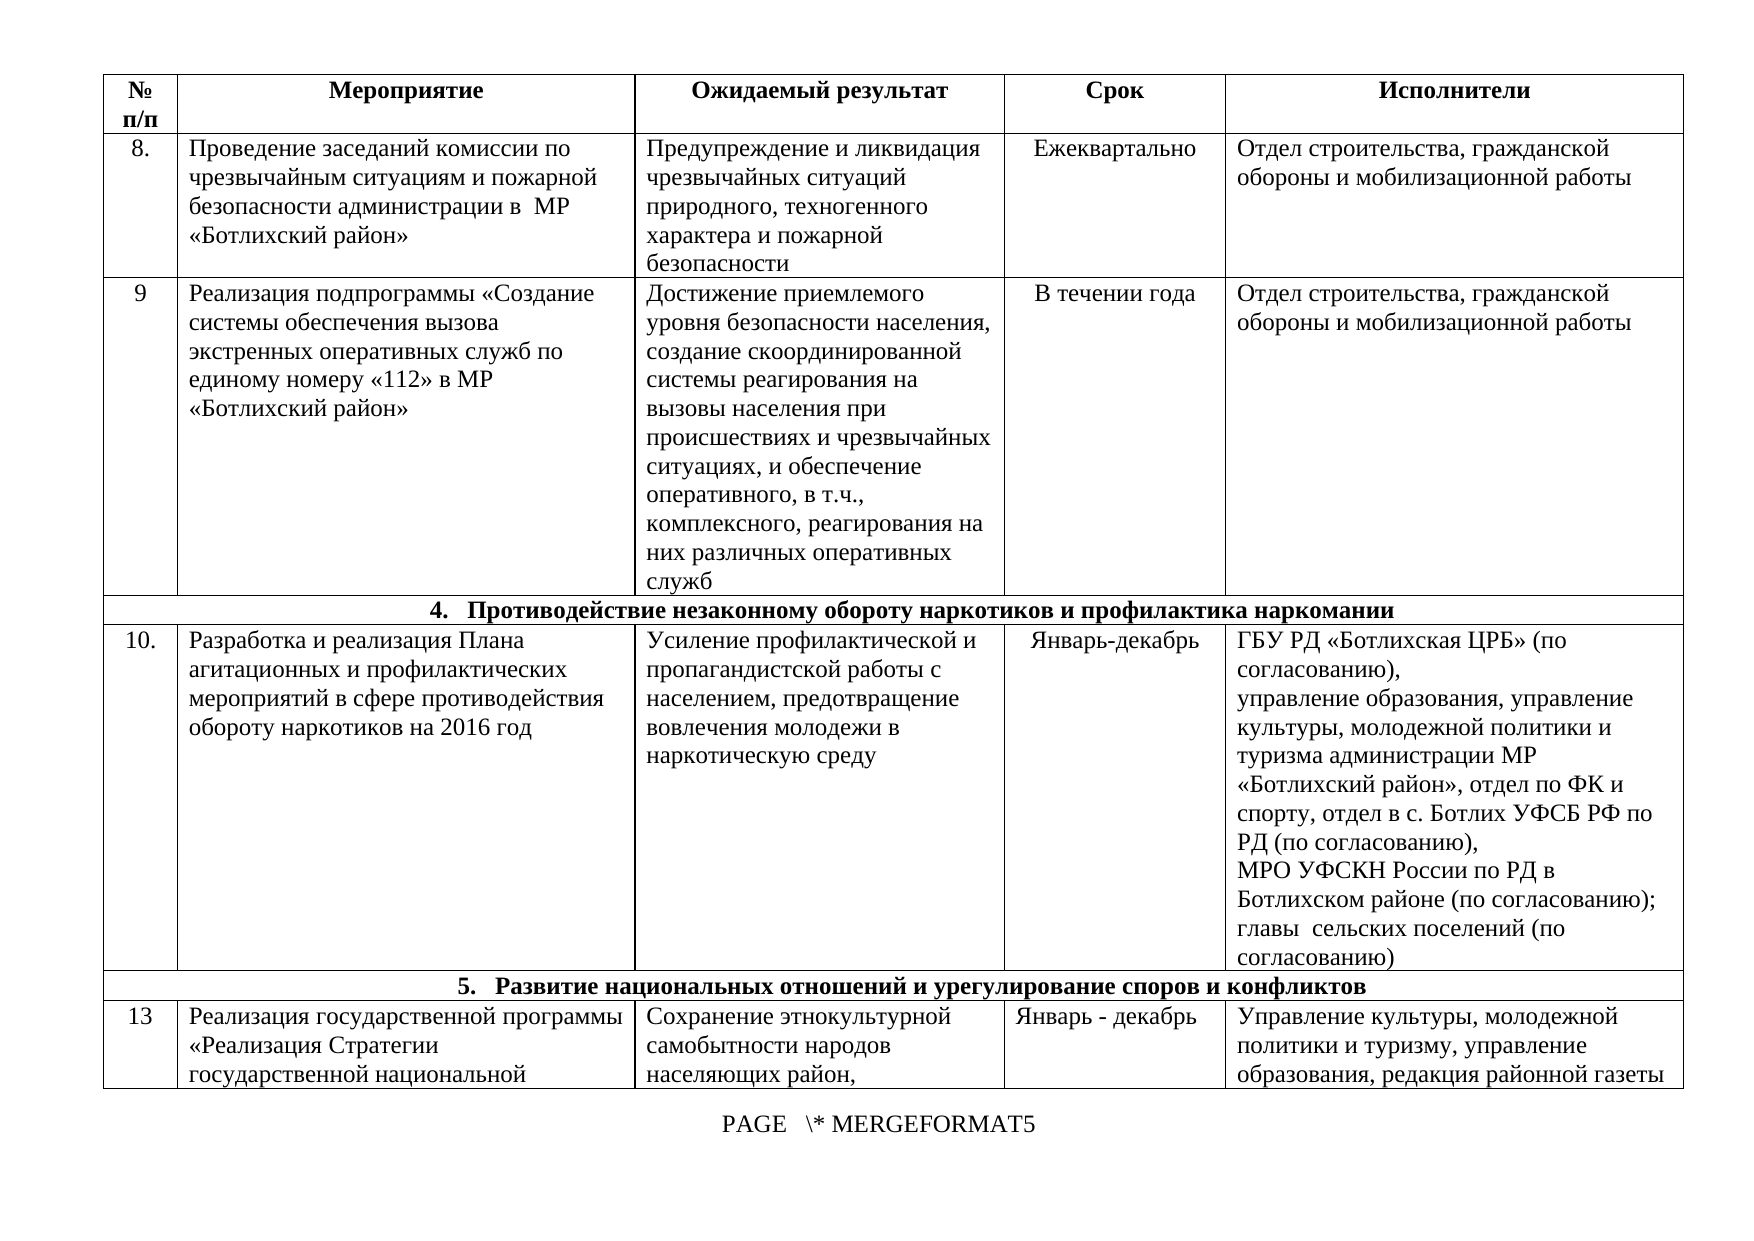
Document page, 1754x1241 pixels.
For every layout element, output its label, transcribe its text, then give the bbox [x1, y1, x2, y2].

table_cell 10. [104, 625, 177, 970]
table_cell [1226, 134, 1683, 277]
table_header Срок [1005, 75, 1225, 132]
table_header Мероприятие [178, 75, 634, 132]
table_cell Январь-декабрь [1005, 625, 1225, 970]
table_cell 9 [104, 278, 177, 594]
table_cell Предупреждение и ликвидация чрезвычайных ситуаций природного, техногенного характера и пожарной безопасности [636, 134, 1004, 277]
table_cell 13 [104, 1001, 177, 1087]
table_cell Противодействие незаконному обороту наркотиков и профилактика наркомании [104, 596, 1683, 624]
table_cell Реализация подпрограммы «Создание системы обеспечения вызова экстренных оперативных служб по единому номеру «112» в МР «Ботлихский район» [178, 278, 634, 594]
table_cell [636, 1001, 1004, 1087]
table_cell Отдел строительства, гражданской обороны и мобилизационной работы [1226, 278, 1683, 594]
table_cell Развитие национальных отношений и урегулирование споров и конфликтов [104, 971, 1683, 1000]
table_header Исполнители [1226, 75, 1683, 132]
table_cell Достижение приемлемого уровня безопасности населения, создание скоординированной системы реагирования на вызовы населения при происшествиях и чрезвычайных ситуациях, и обеспечение оперативного, в т.ч., комплексного, реагирования на них различных оперативных служб [636, 278, 1004, 594]
table_cell Ежеквартально [1005, 134, 1225, 277]
table_header Ожидаемый результат [636, 75, 1004, 132]
table_cell Январь - декабрь [1005, 1001, 1225, 1087]
table_cell В течении года [1005, 278, 1225, 594]
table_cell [178, 1001, 634, 1087]
table_header № п/п [104, 75, 177, 132]
table_cell 8. [104, 134, 177, 277]
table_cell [1226, 1001, 1683, 1087]
table_cell Проведение заседаний комиссии по чрезвычайным ситуациям и пожарной безопасности администрации в МР «Ботлихский район» [178, 134, 634, 277]
table_cell ГБУ РД «Ботлихская ЦРБ» (по согласованию), управление образования, управление культуры, молодежной политики и туризма администрации МР «Ботлихский район», отдел по ФК и спорту, отдел в с. Ботлих УФСБ РФ по РД (по согласованию), МРО УФСКН России по РД в Ботлихском районе (по согласованию); главы сельских поселений (по согласованию) [1226, 625, 1683, 970]
table_cell Разработка и реализация Плана агитационных и профилактических мероприятий в сфере противодействия обороту наркотиков на 2016 год [178, 625, 634, 970]
table_cell Усиление профилактической и пропагандистской работы с населением, предотвращение вовлечения молодежи в наркотическую среду [636, 625, 1004, 970]
